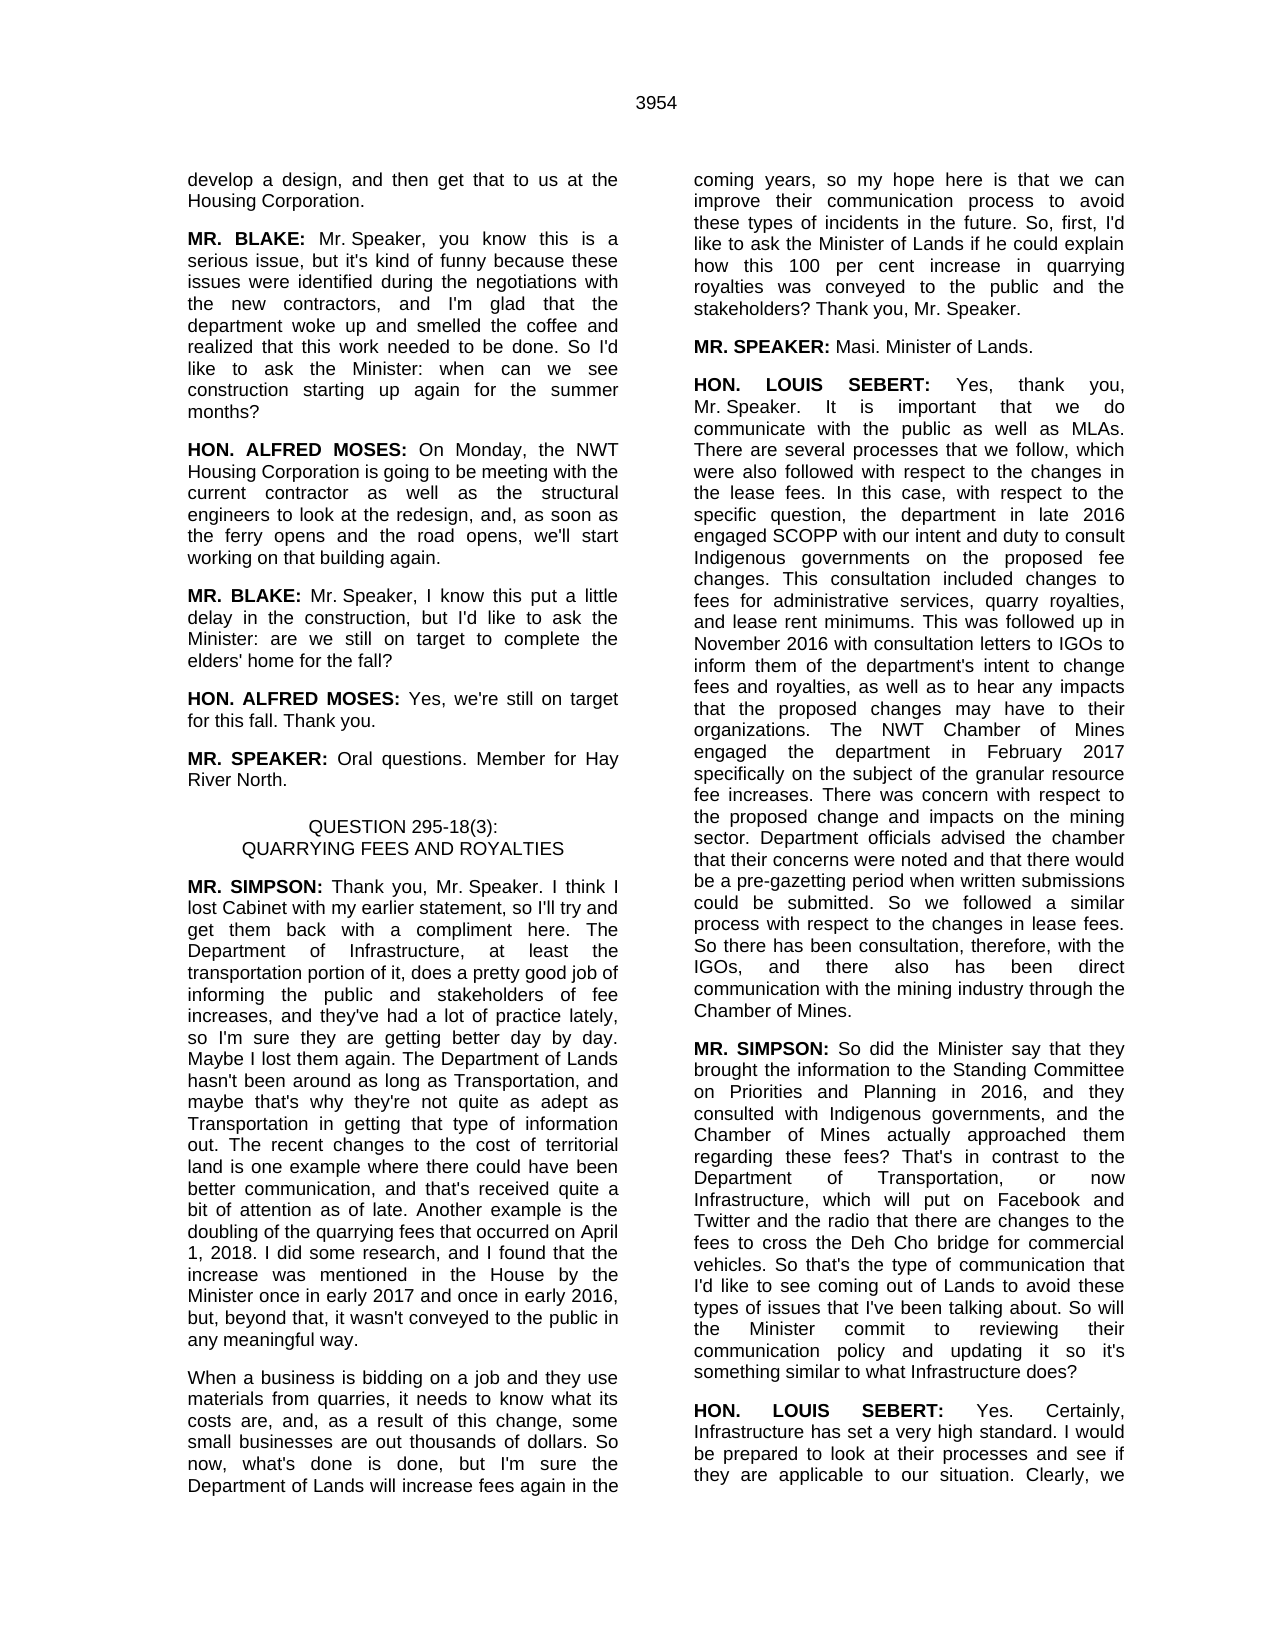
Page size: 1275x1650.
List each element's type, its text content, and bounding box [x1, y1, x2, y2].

text MR. SPEAKER: Masi. Minister of Lands. [694, 336, 1125, 357]
text HON. ALFRED MOSES: Yes, we're still on target for this fall. Thank you. [187, 688, 619, 731]
text MR. SIMPSON: So did the Minister say that they brought the information to the Standing Committee on Priorities and Planning in 2016, and they consulted with Indigenous governments, and the Chamber of Mines actually approached them regarding these fees? That's in contrast to the Department of Transportation, or now Infrastructure, which will put on Facebook and Twitter and the radio that there are changes to the fees to cross the Deh Cho bridge for commercial vehicles. So that's the type of communication that I'd like to see coming out of Lands to avoid these types of issues that I've been talking about. So will the Minister commit to reviewing their communication policy and updating it so it's something similar to what Infrastructure does? [694, 1038, 1125, 1383]
subtitle Question 295-18(3): Quarrying Fees and Royalties [187, 816, 619, 859]
text When a business is bidding on a job and they use materials from quarries, it needs to know what its costs are, and, as a result of this change, some small businesses are out thousands of dollars. So now, what's done is done, but I'm sure the Department of Lands will increase fees again in the coming years, so my hope here is that we can improve their communication process to avoid these types of incidents in the future. So, first, I'd like to ask the Minister of Lands if he could explain how this 100 per cent increase in quarrying royalties was conveyed to the public and the stakeholders? Thank you, Mr. Speaker. [187, 1367, 619, 1496]
text HON. LOUIS SEBERT: Yes, thank you, Mr. Speaker. It is important that we do communicate with the public as well as MLAs. There are several processes that we follow, which were also followed with respect to the changes in the lease fees. In this case, with respect to the specific question, the department in late 2016 engaged SCOPP with our intent and duty to consult Indigenous governments on the proposed fee changes. This consultation included changes to fees for administrative services, quarry royalties, and lease rent minimums. This was followed up in November 2016 with consultation letters to IGOs to inform them of the department's intent to change fees and royalties, as well as to hear any impacts that the proposed changes may have to their organizations. The NWT Chamber of Mines engaged the department in February 2017 specifically on the subject of the granular resource fee increases. There was concern with respect to the proposed change and impacts on the mining sector. Department officials advised the chamber that their concerns were noted and that there would be a pre-gazetting period when written submissions could be submitted. So we followed a similar process with respect to the changes in lease fees. So there has been consultation, therefore, with the IGOs, and there also has been direct communication with the mining industry through the Chamber of Mines. [694, 374, 1125, 1021]
text HON. ALFRED MOSES: On Monday, the NWT Housing Corporation is going to be meeting with the current contractor as well as the structural engineers to look at the redesign, and, as soon as the ferry opens and the road opens, we'll start working on that building again. [187, 439, 619, 568]
text MR. SPEAKER: Oral questions. Member for Hay River North. [187, 748, 619, 791]
text MR. BLAKE: Mr. Speaker, you know this is a serious issue, but it's kind of funny because these issues were identified during the negotiations with the new contractors, and I'm glad that the department woke up and smelled the coffee and realized that this work needed to be done. So I'd like to ask the Minister: when can we see construction starting up again for the summer months? [187, 228, 619, 422]
text MR. BLAKE: Mr. Speaker, I know this put a little delay in the construction, but I'd like to ask the Minister: are we still on target to complete the elders' home for the fall? [187, 585, 619, 671]
text When a business is bidding on a job and they use materials from quarries, it needs to know what its costs are, and, as a result of this change, some small businesses are out thousands of dollars. So now, what's done is done, but I'm sure the Department of Lands will increase fees again in the coming years, so my hope here is that we can improve their communication process to avoid these types of incidents in the future. So, first, I'd like to ask the Minister of Lands if he could explain how this 100 per cent increase in quarrying royalties was conveyed to the public and the stakeholders? Thank you, Mr. Speaker. [694, 168, 1125, 319]
text MR. SIMPSON: Thank you, Mr. Speaker. I think I lost Cabinet with my earlier statement, so I'll try and get them back with a compliment here. The Department of Infrastructure, at least the transportation portion of it, does a pretty good job of informing the public and stakeholders of fee increases, and they've had a lot of practice lately, so I'm sure they are getting better day by day. Maybe I lost them again. The Department of Lands hasn't been around as long as Transportation, and maybe that's why they're not quite as adept as Transportation in getting that type of information out. The recent changes to the cost of territorial land is one example where there could have been better communication, and that's received quite a bit of attention as of late. Another example is the doubling of the quarrying fees that occurred on April 1, 2018. I did some research, and I found that the increase was mentioned in the House by the Minister once in early 2017 and once in early 2016, but, beyond that, it wasn't conveyed to the public in any meaningful way. [187, 876, 619, 1350]
